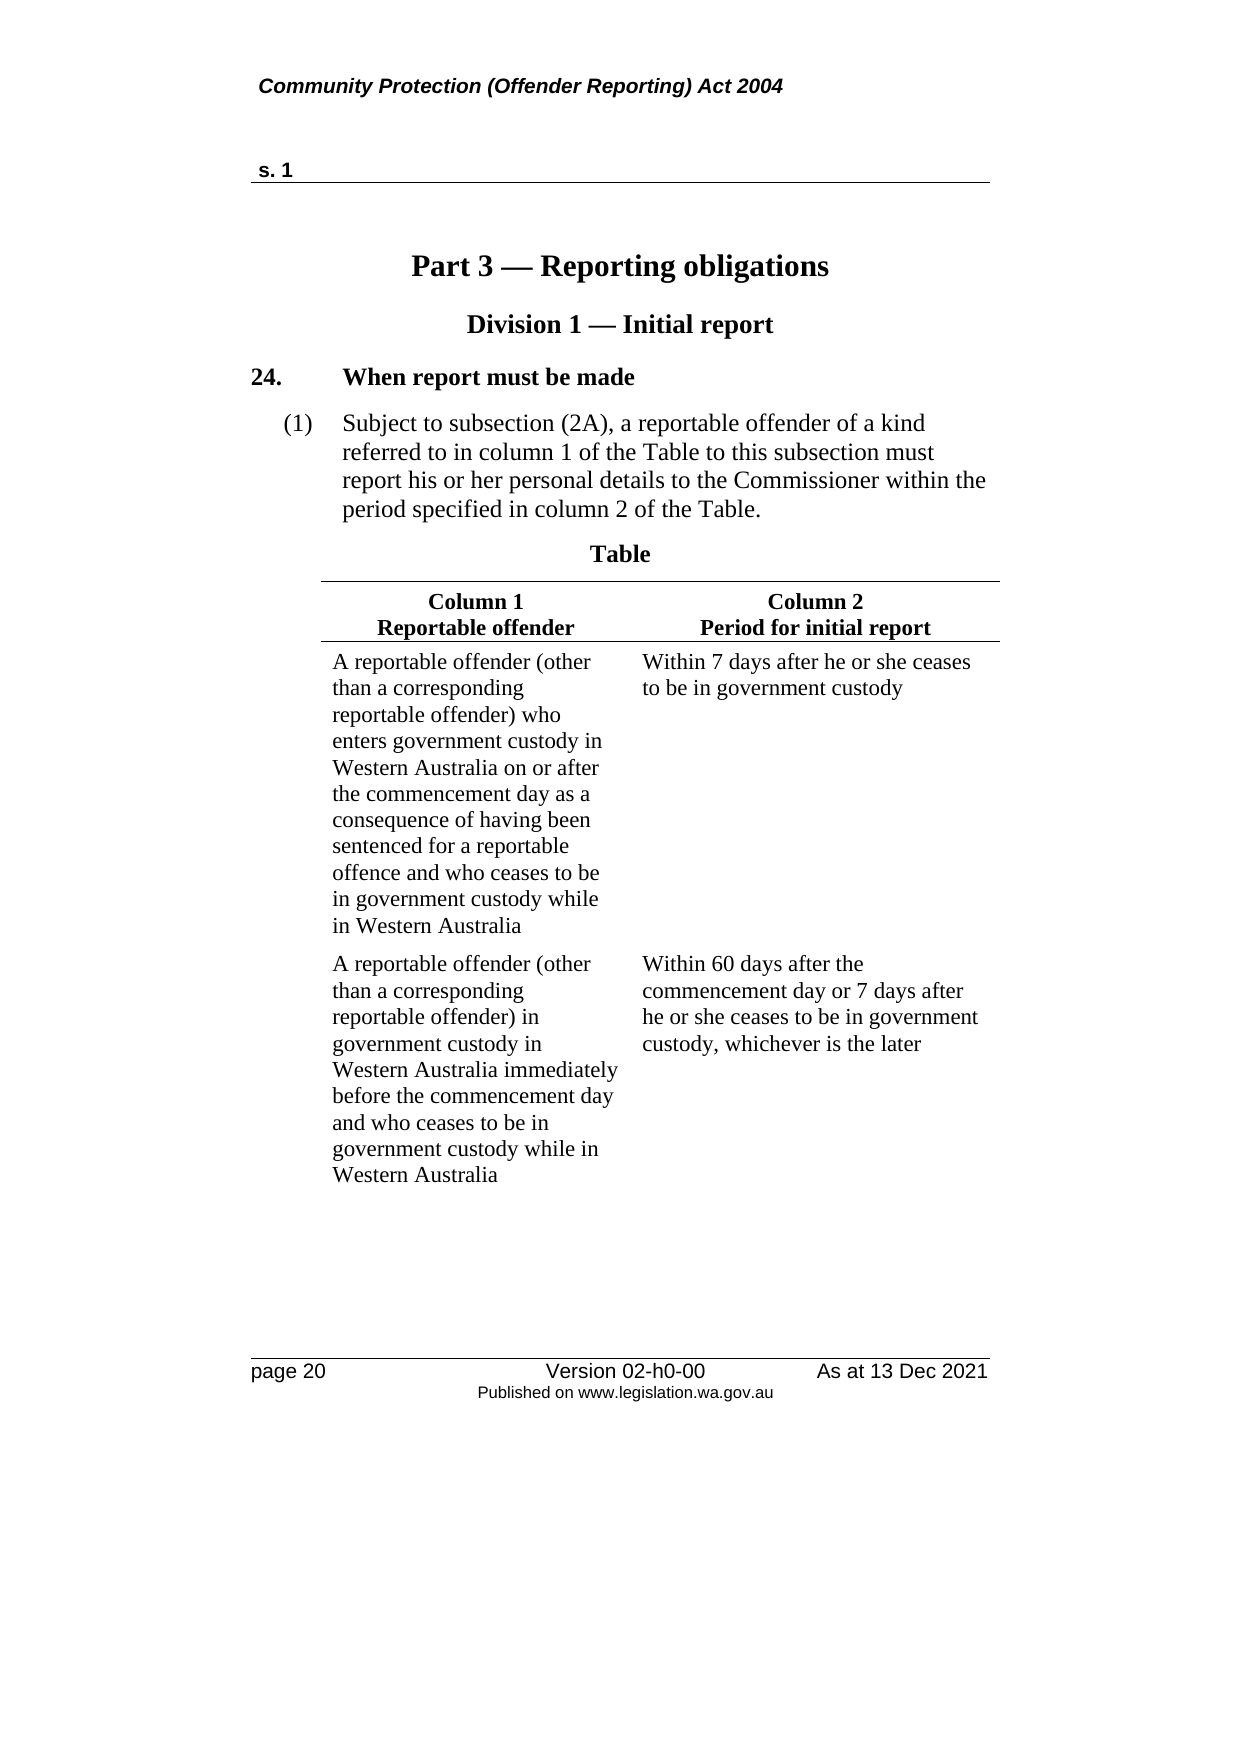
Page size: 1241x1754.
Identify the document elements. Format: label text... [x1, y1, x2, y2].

subtitle Table [251, 539, 990, 568]
table_cell A reportable offender (other than a corresponding reportable offender) in government custody in Western Australia immediately before the commencement day and who ceases to be in government custody while in Western Australia [321, 938, 631, 1188]
table_cell A reportable offender (other than a corresponding reportable offender) who enters government custody in Western Australia on or after the commencement day as a consequence of having been sentenced for a reportable offence and who ceases to be in government custody while in Western Australia [321, 642, 631, 938]
subtitle Part 3 — Reporting obligations [251, 247, 990, 283]
subtitle Division 1 — Initial report [251, 308, 990, 339]
table_header Column 1 Reportable offender [321, 582, 631, 641]
text (1) Subject to subsection (2A), a reportable offender of a kind referred to in column 1 of the Table to this subsection must report his or her personal details to the Commissioner within the period specified in column 2 of the Table. [251, 408, 990, 523]
table_cell Within 60 days after the commencement day or 7 days after he or she ceases to be in government custody, whichever is the later [631, 938, 1000, 1188]
subtitle 24. When report must be made [251, 362, 990, 391]
table_cell Within 7 days after he or she ceases to be in government custody [631, 642, 1000, 938]
table_header Column 2 Period for initial report [631, 582, 1000, 641]
